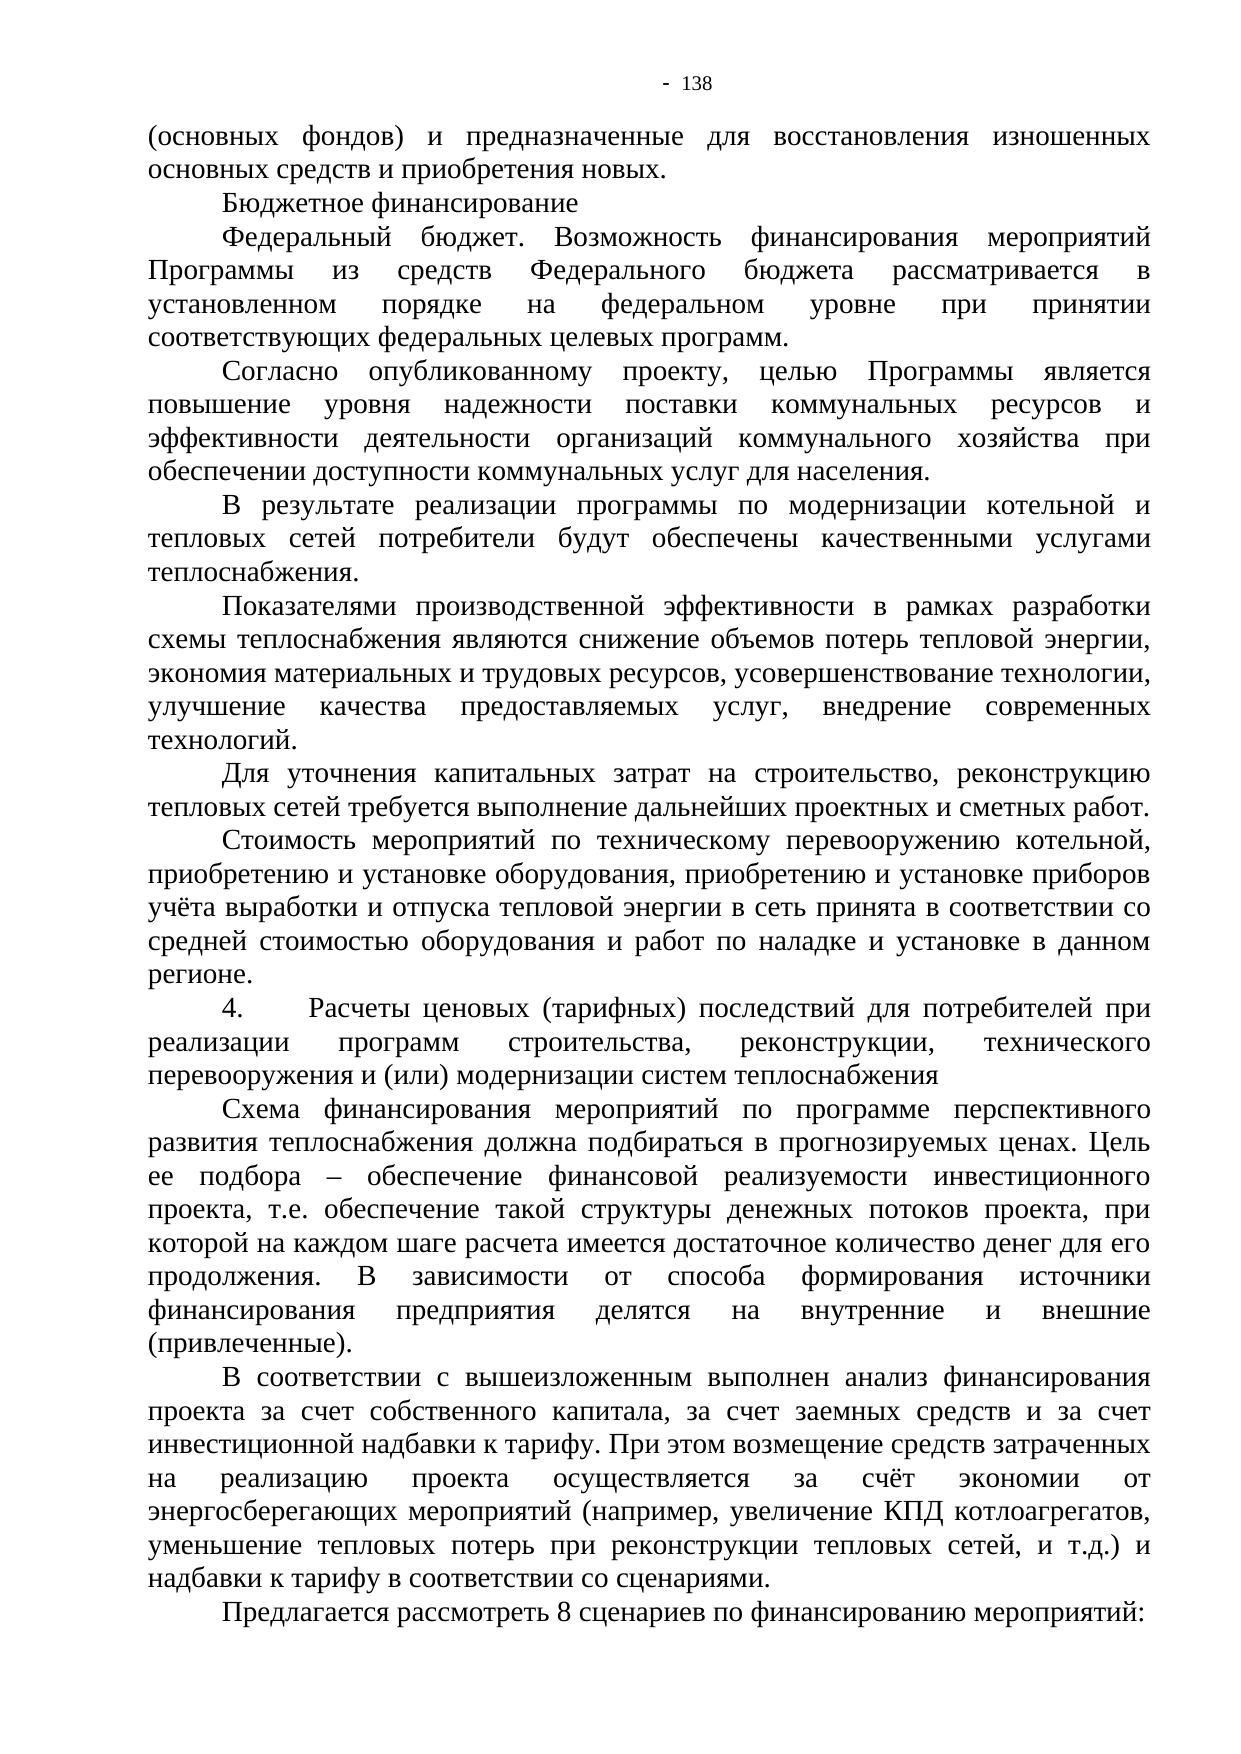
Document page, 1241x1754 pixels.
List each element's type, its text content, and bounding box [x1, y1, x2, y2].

text В результате реализации программы по модернизации котельной и тепловых сетей потребители будут обеспечены качественными услугами теплоснабжения. [148, 487, 1152, 588]
text Схема финансирования мероприятий по программе перспективного развития теплоснабжения должна подбираться в прогнозируемых ценах. Цель ее подбора – обеспечение финансовой реализуемости инвестиционного проекта, т.е. обеспечение такой структуры денежных потоков проекта, при которой на каждом шаге расчета имеется достаточное количество денег для его продолжения. В зависимости от способа формирования источники финансирования предприятия делятся на внутренние и внешние (привлеченные). [148, 1091, 1152, 1359]
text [148, 118, 1152, 185]
text В соответствии с вышеизложенным выполнен анализ финансирования проекта за счет собственного капитала, за счет заемных средств и за счет инвестиционной надбавки к тарифу. При этом возмещение средств затраченных на реализацию проекта осуществляется за счёт экономии от энергосберегающих мероприятий (например, увеличение КПД котлоагрегатов, уменьшение тепловых потерь при реконструкции тепловых сетей, и т.д.) и надбавки к тарифу в соответствии со сценариями. [148, 1359, 1152, 1594]
text Предлагается рассмотреть 8 сценариев по финансированию мероприятий: [148, 1594, 1152, 1627]
text Согласно опубликованному проекту, целью Программы является повышение уровня надежности поставки коммунальных ресурсов и эффективности деятельности организаций коммунального хозяйства при обеспечении доступности коммунальных услуг для населения. [148, 353, 1152, 487]
text Бюджетное финансирование [148, 185, 1152, 219]
list Расчеты ценовых (тарифных) последствий для потребителей при реализации программ строительства, реконструкции, технического перевооружения и (или) модернизации систем теплоснабжения [148, 990, 1152, 1091]
text Показателями производственной эффективности в рамках разработки схемы теплоснабжения являются снижение объемов потерь тепловой энергии, экономия материальных и трудовых ресурсов, усовершенствование технологии, улучшение качества предоставляемых услуг, внедрение современных технологий. [148, 588, 1152, 755]
text Для уточнения капитальных затрат на строительство, реконструкцию тепловых сетей требуется выполнение дальнейших проектных и сметных работ. [148, 755, 1152, 822]
text Федеральный бюджет. Возможность финансирования мероприятий Программы из средств Федерального бюджета рассматривается в установленном порядке на федеральном уровне при принятии соответствующих федеральных целевых программ. [148, 219, 1152, 353]
text Стоимость мероприятий по техническому перевооружению котельной, приобретению и установке оборудования, приобретению и установке приборов учёта выработки и отпуска тепловой энергии в сеть принята в соответствии со средней стоимостью оборудования и работ по наладке и установке в данном регионе. [148, 822, 1152, 990]
